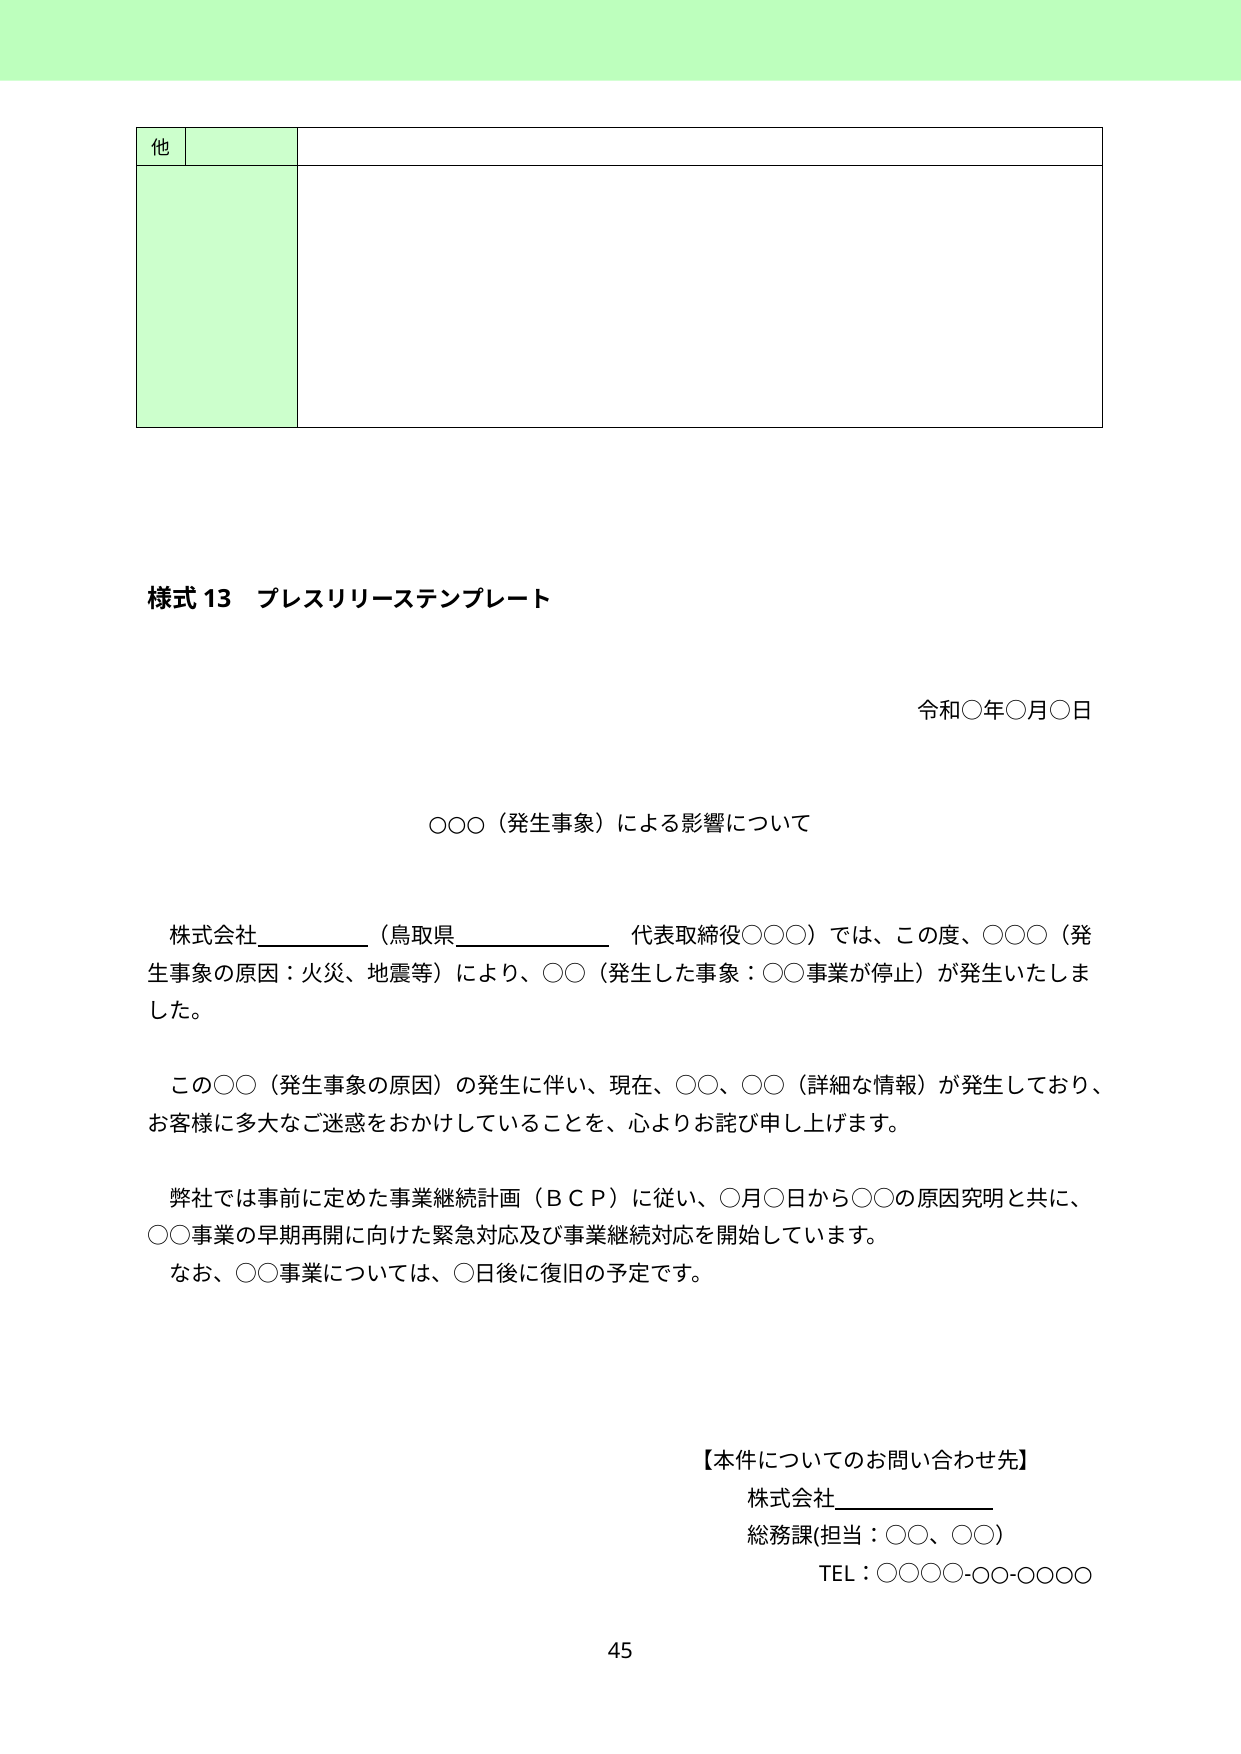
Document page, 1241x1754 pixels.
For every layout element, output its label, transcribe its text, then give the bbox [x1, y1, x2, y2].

text 株式会社 [747, 1478, 1092, 1515]
text なお、○○事業については、○日後に復旧の予定です。 [148, 1253, 1092, 1290]
table_cell [298, 166, 1102, 427]
text 【本件についてのお問い合わせ先】 [691, 1440, 1092, 1478]
table_cell [186, 128, 297, 165]
subtitle 様式13 プレスリリーステンプレート [148, 578, 1092, 615]
text 株式会社 （鳥取県 代表取締役○○○）では、この度、○○○（発生事象の原因：火災、地震等）により、○○（発生した事象：○○事業が停止）が発生いたしました。 [148, 915, 1092, 1028]
table_cell [298, 128, 1102, 165]
text TEL：○○○○-○○-○○○○ [148, 1553, 1092, 1590]
text 総務課(担当：○○、○○） [747, 1515, 1092, 1553]
text この○○（発生事象の原因）の発生に伴い、現在、○○、○○（詳細な情報）が発生しており、お客様に多大なご迷惑をおかけしていることを、心よりお詫び申し上げます。 [148, 1065, 1092, 1140]
text 弊社では事前に定めた事業継続計画（ＢＣＰ）に従い、○月○日から○○の原因究明と共に、○○事業の早期再開に向けた緊急対応及び事業継続対応を開始しています。 [148, 1178, 1092, 1253]
table_cell [137, 166, 297, 427]
text 令和○年○月○日 [148, 690, 1092, 728]
text ○○○（発生事象）による影響について [148, 803, 1092, 840]
